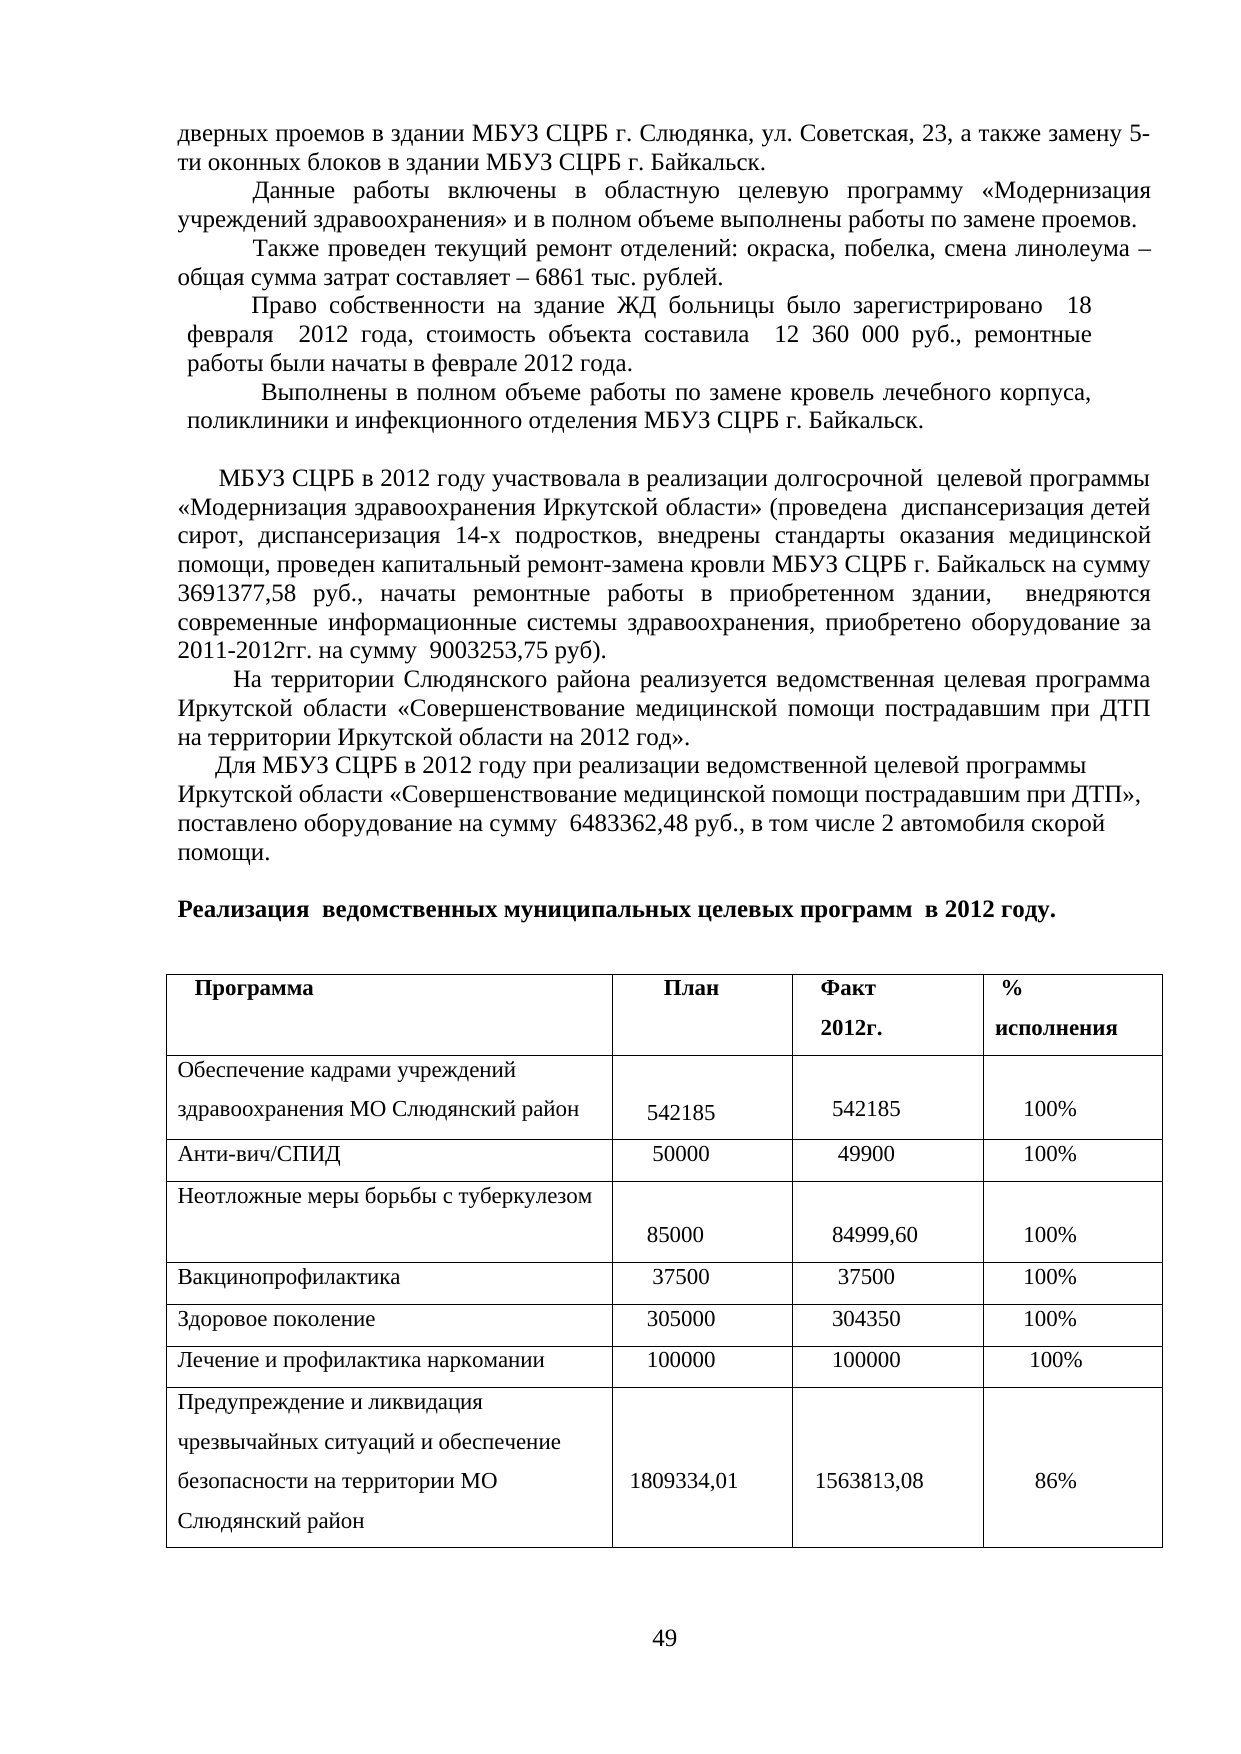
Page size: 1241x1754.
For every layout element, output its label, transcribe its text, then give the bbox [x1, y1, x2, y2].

table_cell 304350 [793, 1305, 983, 1346]
table_cell Здоровое поколение [167, 1305, 612, 1346]
table_cell 100000 [793, 1347, 983, 1387]
table_cell 1809334,01 [613, 1388, 792, 1547]
text Для МБУЗ СЦРБ в 2012 году при реализации ведомственной целевой программы Иркутской области «Совершенствование медицинской помощи пострадавшим при ДТП», поставлено оборудование на сумму 6483362,48 руб., в том числе 2 автомобиля скорой помощи. [177, 751, 1152, 866]
table_cell 100% [984, 1056, 1162, 1139]
table_cell 100% [984, 1347, 1162, 1387]
table_cell Вакцинопрофилактика [167, 1263, 612, 1304]
table_cell 100% [984, 1182, 1162, 1262]
table_cell Неотложные меры борьбы с туберкулезом [167, 1182, 612, 1262]
table_header План [613, 975, 792, 1054]
table_cell 305000 [613, 1305, 792, 1346]
table_cell 85000 [613, 1182, 792, 1262]
table_cell 542185 [793, 1056, 983, 1139]
table_cell 84999,60 [793, 1182, 983, 1262]
table_cell 49900 [793, 1140, 983, 1181]
text МБУЗ СЦРБ в 2012 году участвовала в реализации долгосрочной целевой программы «Модернизация здравоохранения Иркутской области» (проведена диспансеризация детей сирот, диспансеризация 14-х подростков, внедрены стандарты оказания медицинской помощи, проведен капитальный ремонт-замена кровли МБУЗ СЦРБ г. Байкальск на сумму 3691377,58 руб., начаты ремонтные работы в приобретенном здании, внедряются современные информационные системы здравоохранения, приобретено оборудование за 2011-2012гг. на сумму 9003253,75 руб). [177, 463, 1152, 664]
table_cell 100% [984, 1305, 1162, 1346]
table_cell Лечение и профилактика наркомании [167, 1347, 612, 1387]
table_cell Обеспечение кадрами учреждений здравоохранения МО Слюдянский район [167, 1056, 612, 1139]
table_cell Предупреждение и ликвидация чрезвычайных ситуаций и обеспечение безопасности на территории МО Слюдянский район [167, 1388, 612, 1547]
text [177, 118, 1152, 176]
table_header Программа [167, 975, 612, 1054]
text На территории Слюдянского района реализуется ведомственная целевая программа Иркутской области «Совершенствование медицинской помощи пострадавшим при ДТП на территории Иркутской области на 2012 год». [177, 664, 1152, 751]
table_cell 100% [984, 1263, 1162, 1304]
table_header % исполнения [984, 975, 1162, 1054]
text Данные работы включены в областную целевую программу «Модернизация учреждений здравоохранения» и в полном объеме выполнены работы по замене проемов. [177, 176, 1152, 233]
text Также проведен текущий ремонт отделений: окраска, побелка, смена линолеума – общая сумма затрат составляет – 6861 тыс. рублей. [177, 233, 1152, 291]
table_cell 100% [984, 1140, 1162, 1181]
table_cell 50000 [613, 1140, 792, 1181]
table_cell 542185 [613, 1056, 792, 1139]
table_cell 37500 [793, 1263, 983, 1304]
table_header Право собственности на здание ЖД больницы было зарегистрировано 18 февраля 2012 года, стоимость объекта составила 12 360 000 руб., ремонтные работы были начаты в феврале 2012 года. Выполнены в полном объеме работы по замене кровель лечебного корпуса, поликлиники и инфекционного отделения МБУЗ СЦРБ г. Байкальск. [176, 291, 1104, 434]
table_cell 37500 [613, 1263, 792, 1304]
table_cell 100000 [613, 1347, 792, 1387]
table_cell 1563813,08 [793, 1388, 983, 1547]
table_header Факт 2012г. [793, 975, 983, 1054]
table_cell Анти-вич/СПИД [167, 1140, 612, 1181]
table_cell 86% [984, 1388, 1162, 1547]
text Реализация ведомственных муниципальных целевых программ в 2012 году. [177, 894, 1152, 923]
